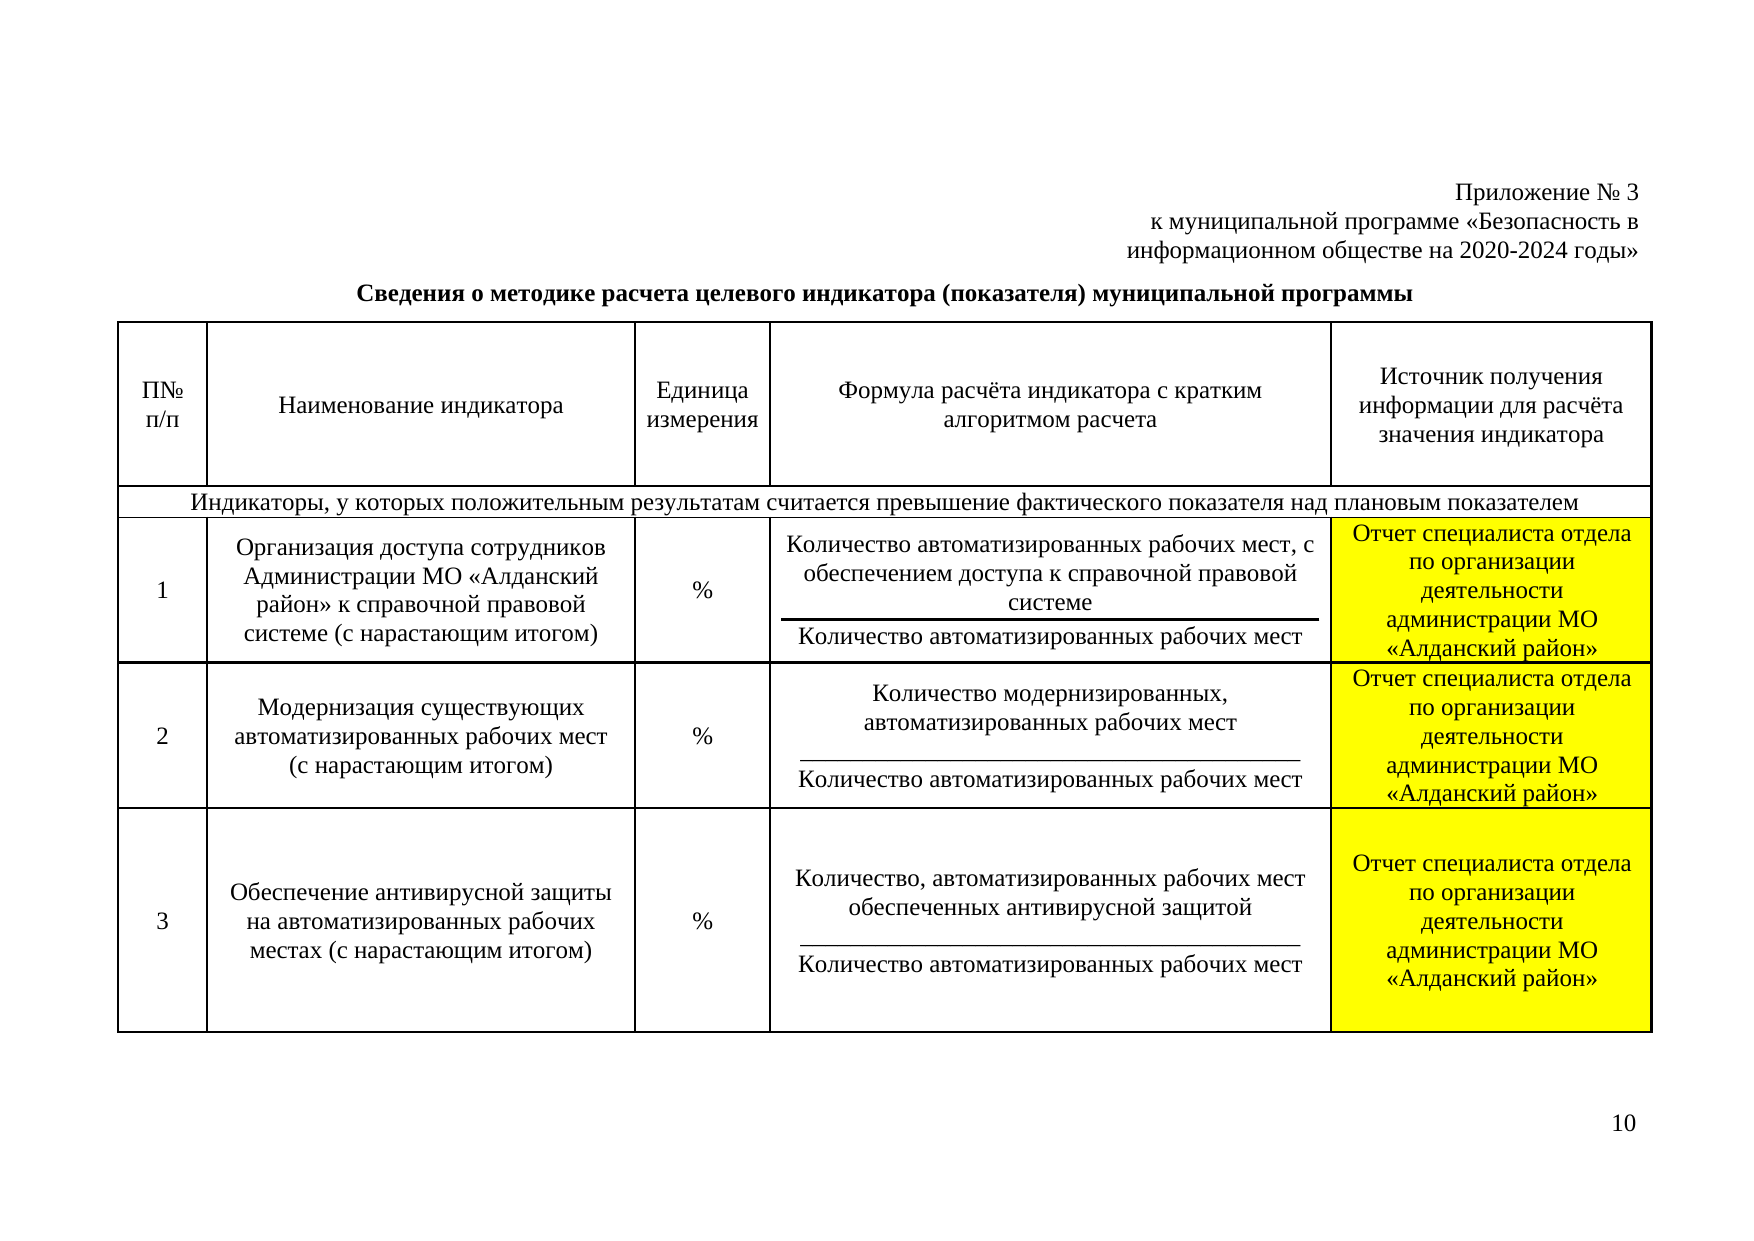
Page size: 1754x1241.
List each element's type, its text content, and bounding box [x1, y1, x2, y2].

table_cell Количество, автоматизированных рабочих мест обеспеченных антивирусной защитой ________________________________________ Количество автоматизированных рабочих мест [771, 809, 1330, 1031]
table_cell Отчет специалиста отдела по организации деятельности администрации МО «Алданский район» [1332, 664, 1650, 807]
table_cell Формула расчёта индикатора с кратким алгоритмом расчета [771, 323, 1330, 485]
table_cell % [636, 518, 769, 661]
table_header Сведения о методике расчета целевого индикатора (показателя) муниципальной программы [118, 264, 1651, 321]
table_cell Отчет специалиста отдела по организации деятельности администрации МО «Алданский район» [1332, 809, 1650, 1031]
table_cell Модернизация существующих автоматизированных рабочих мест (с нарастающим итогом) [208, 664, 634, 807]
table_cell 2 [119, 664, 206, 807]
table_cell Обеспечение антивирусной защиты на автоматизированных рабочих местах (с нарастающим итогом) [208, 809, 634, 1031]
table_cell Единица измерения [636, 323, 769, 485]
text к муниципальной программе «Безопасность в информационном обществе на 2020-2024 годы» [1034, 206, 1639, 263]
table_cell 1 [119, 518, 206, 661]
table_cell Индикаторы, у которых положительным результатам считается превышение фактического показателя над плановым показателем [119, 487, 1650, 517]
table_cell Количество автоматизированных рабочих мест, с обеспечением доступа к справочной правовой системе Количество автоматизированных рабочих мест [771, 518, 1330, 661]
table_cell % [636, 664, 769, 807]
table_cell Количество модернизированных, автоматизированных рабочих мест ________________________________________ Количество автоматизированных рабочих мест [771, 664, 1330, 807]
table_cell Источник получения информации для расчёта значения индикатора [1332, 323, 1650, 485]
table_cell % [636, 809, 769, 1031]
table_cell Наименование индикатора [208, 323, 634, 485]
table_cell 3 [119, 809, 206, 1031]
table_cell П№ п/п [119, 323, 206, 485]
table_cell Организация доступа сотрудников Администрации МО «Алданский район» к справочной правовой системе (с нарастающим итогом) [208, 518, 634, 661]
text Приложение № 3 [1034, 177, 1639, 206]
table_cell Отчет специалиста отдела по организации деятельности администрации МО «Алданский район» [1332, 518, 1650, 661]
